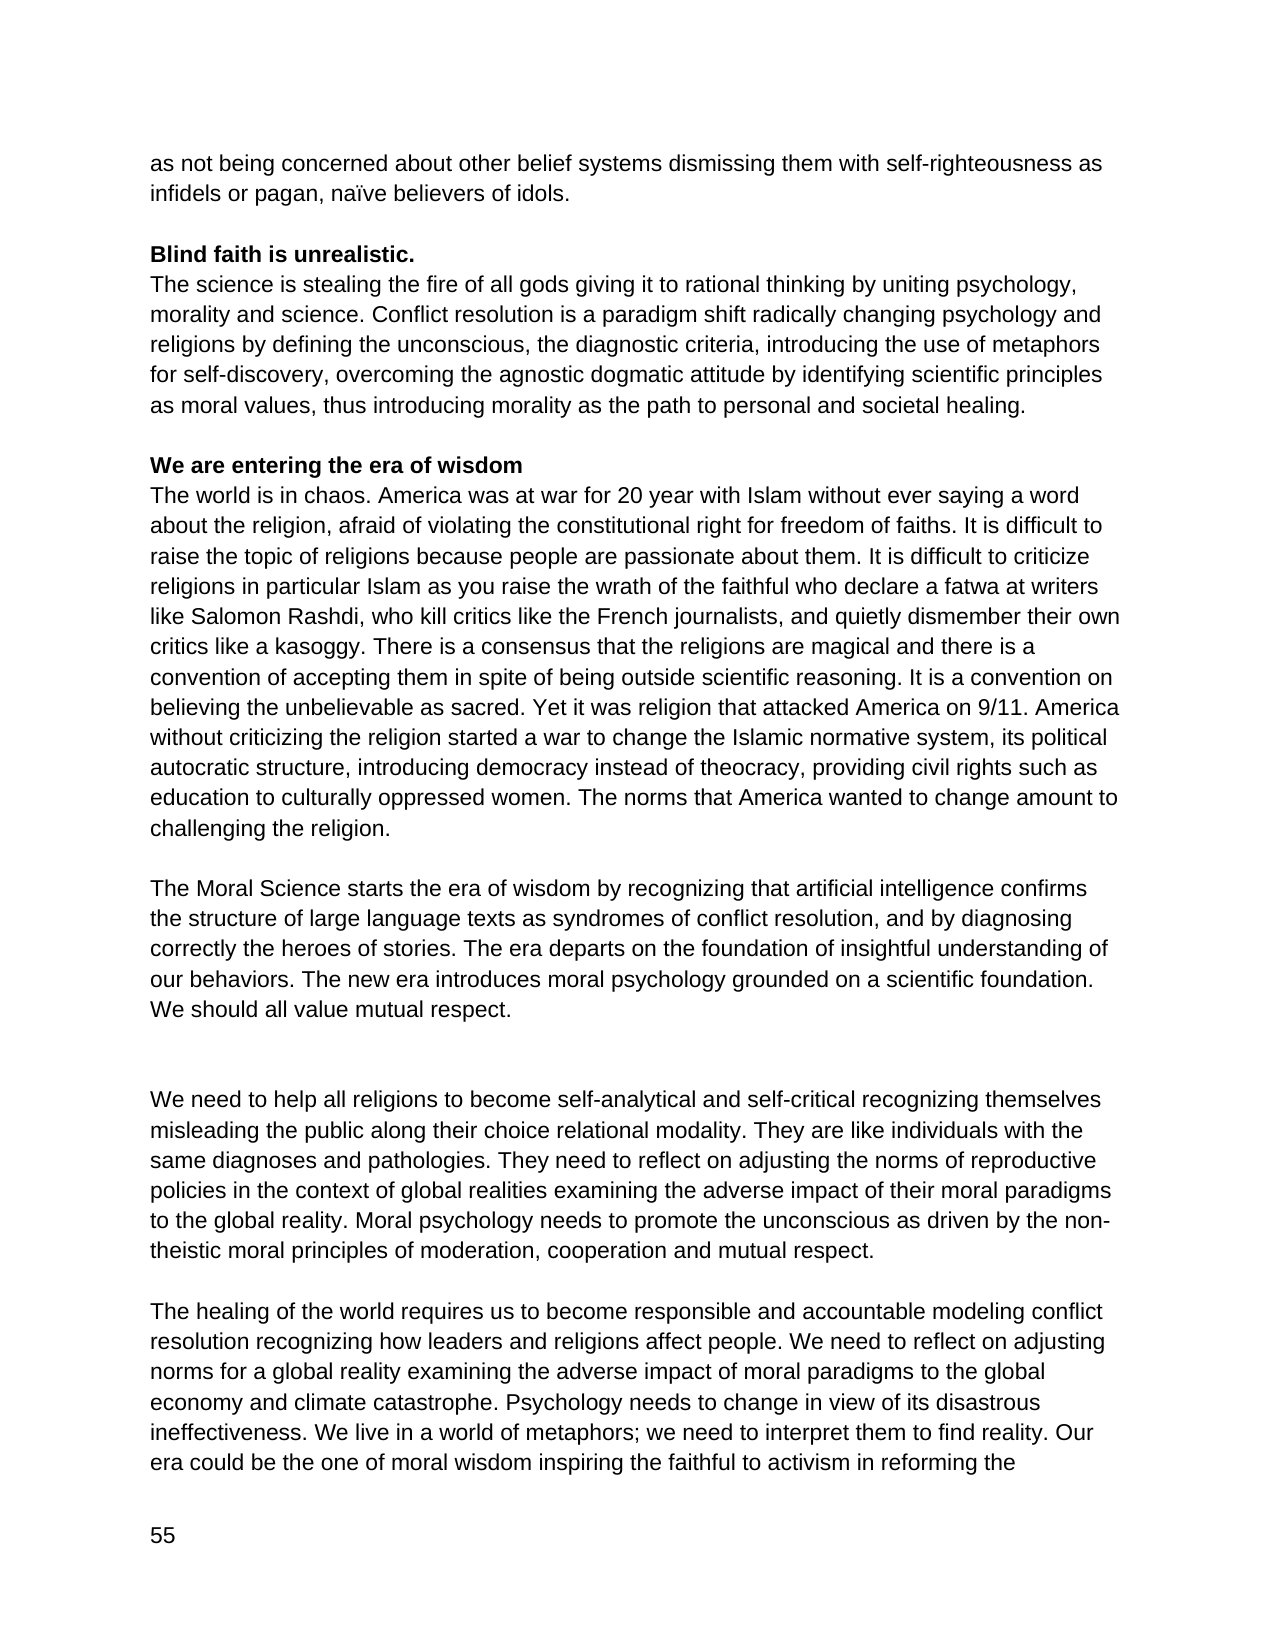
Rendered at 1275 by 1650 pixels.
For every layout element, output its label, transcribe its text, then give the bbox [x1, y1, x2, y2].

text The science is stealing the fire of all gods giving it to rational thinking by uniting psychology, morality and science. Conflict resolution is a paradigm shift radically changing psychology and religions by defining the unconscious, the diagnostic criteria, introducing the use of metaphors for self-discovery, overcoming the agnostic dogmatic attitude by identifying scientific principles as moral values, thus introducing morality as the path to personal and societal healing. [150, 271, 1125, 418]
text The world is in chaos. America was at war for 20 year with Islam without ever saying a word about the religion, afraid of violating the constitutional right for freedom of faiths. It is difficult to raise the topic of religions because people are passionate about them. It is difficult to criticize religions in particular Islam as you raise the wrath of the faithful who declare a fatwa at writers like Salomon Rashdi, who kill critics like the French journalists, and quietly dismember their own critics like a kasoggy. There is a consensus that the religions are magical and there is a convention of accepting them in spite of being outside scientific reasoning. It is a convention on believing the unbelievable as sacred. Yet it was religion that attacked America on 9/11. America without criticizing the religion started a war to change the Islamic normative system, its political autocratic structure, introducing democracy instead of theocracy, providing civil rights such as education to culturally oppressed women. The norms that America wanted to change amount to challenging the religion. [150, 482, 1125, 841]
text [150, 150, 1125, 207]
text We should all value mutual respect. [150, 996, 1125, 1022]
text We are entering the era of wisdom [150, 452, 1125, 478]
text Blind faith is unrealistic. [150, 241, 1125, 267]
text The Moral Science starts the era of wisdom by recognizing that artificial intelligence confirms the structure of large language texts as syndromes of conflict resolution, and by diagnosing correctly the heroes of stories. The era departs on the foundation of insightful understanding of our behaviors. The new era introduces moral psychology grounded on a scientific foundation. [150, 875, 1125, 992]
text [150, 1298, 1125, 1475]
text We need to help all religions to become self-analytical and self-critical recognizing themselves misleading the public along their choice relational modality. They are like individuals with the same diagnoses and pathologies. They need to reflect on adjusting the norms of reproductive policies in the context of global realities examining the adverse impact of their moral paradigms to the global reality. Moral psychology needs to promote the unconscious as driven by the non-theistic moral principles of moderation, cooperation and mutual respect. [150, 1086, 1125, 1264]
